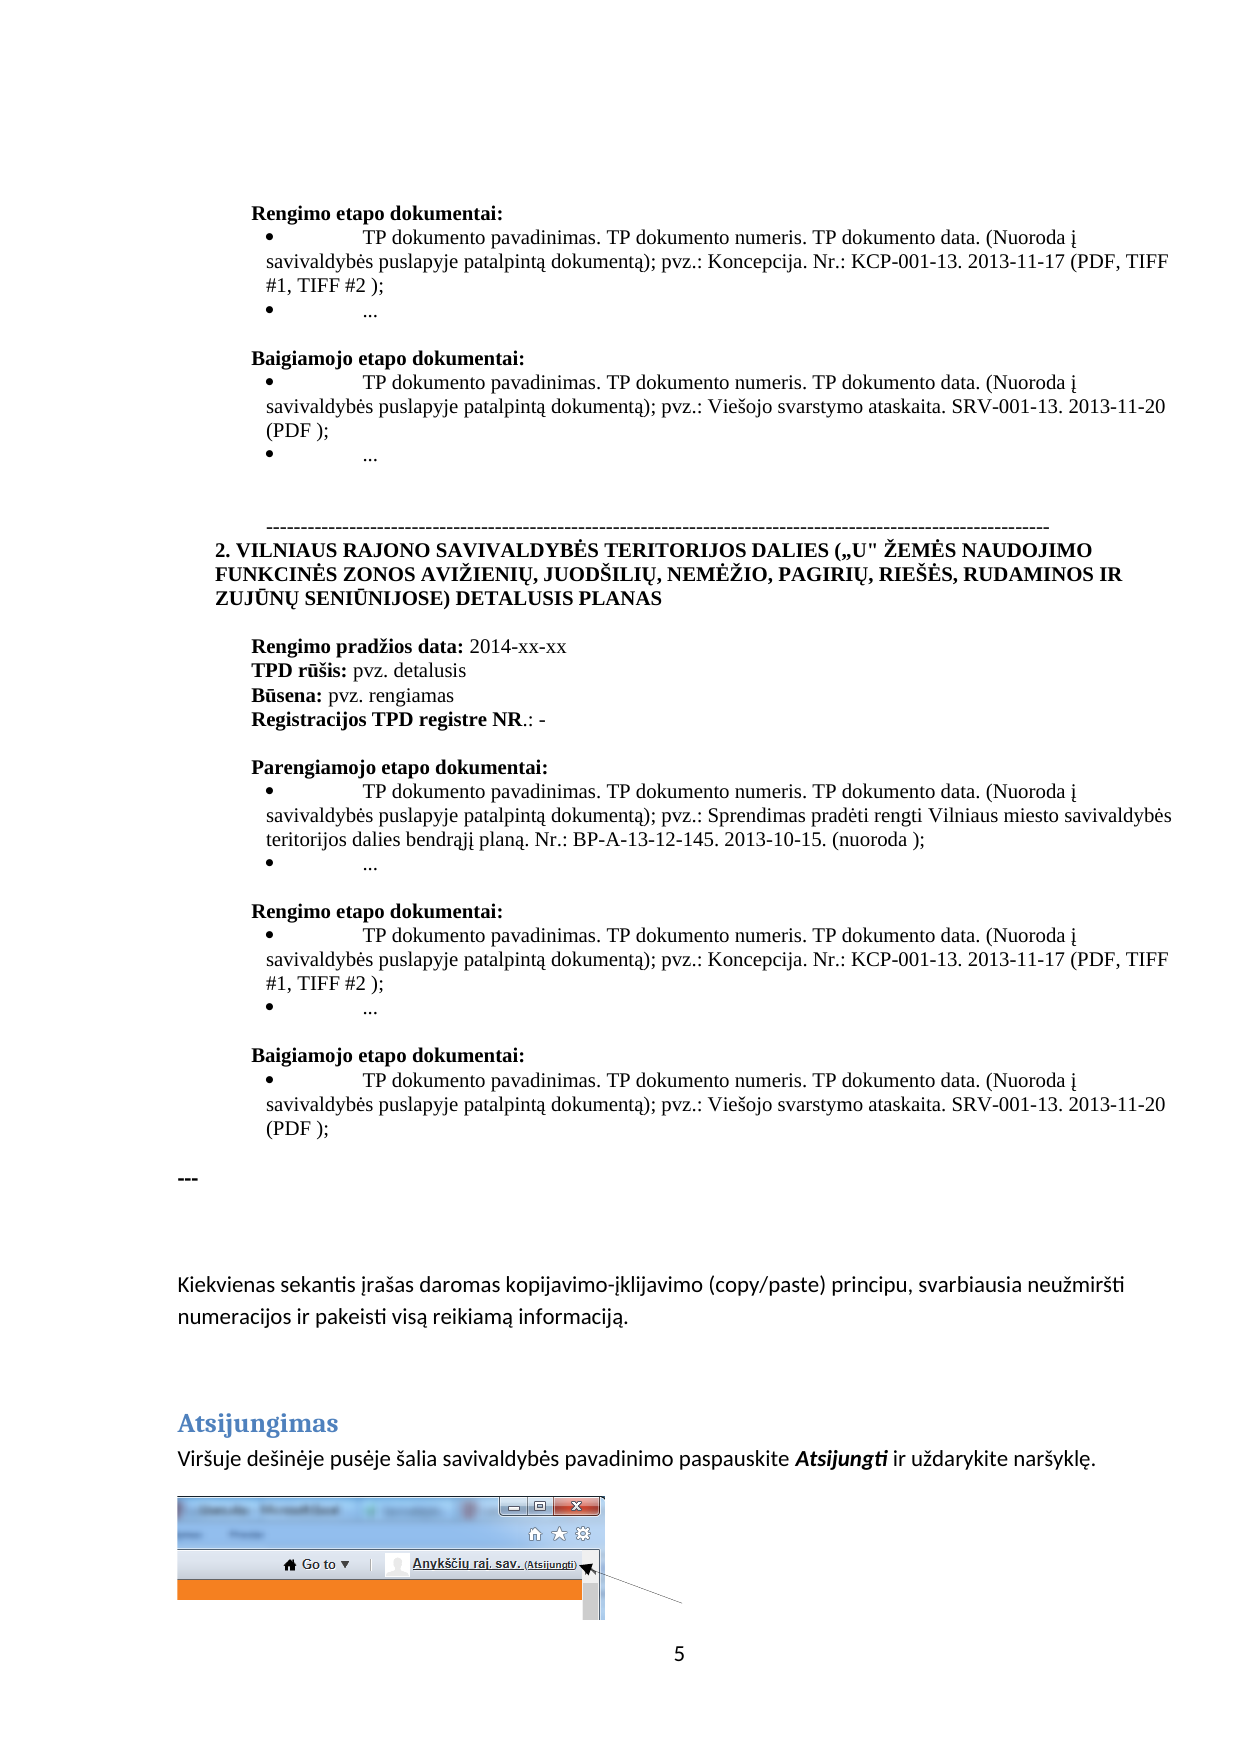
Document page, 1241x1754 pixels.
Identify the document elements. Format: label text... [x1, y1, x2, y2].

text --- [177, 1164, 1181, 1192]
list TP dokumento pavadinimas. TP dokumento numeris. TP dokumento data. (Nuoroda į savivaldybės puslapyje patalpintą dokumentą); pvz.: Koncepcija. Nr.: KCP-001-13. 2013-11-17 (PDF, TIFF #1, TIFF #2 ); [266, 225, 1181, 297]
text Rengimo etapo dokumentai: [251, 201, 1181, 225]
list ... [266, 442, 1181, 466]
text Rengimo pradžios data: 2014-xx-xx [251, 634, 1181, 658]
text Baigiamojo etapo dokumentai: [251, 1043, 1181, 1067]
list ... [266, 995, 1181, 1019]
text Būsena: pvz. rengiamas [251, 682, 1181, 707]
text ----------------------------------------------------------------------------------------------------------------- [266, 514, 1181, 538]
text Rengimo etapo dokumentai: [251, 899, 1181, 923]
text Registracijos TPD registre NR.: - [251, 707, 1181, 731]
text Baigiamojo etapo dokumentai: [251, 346, 1181, 370]
text Parengiamojo etapo dokumentai: [251, 755, 1181, 779]
list TP dokumento pavadinimas. TP dokumento numeris. TP dokumento data. (Nuoroda į savivaldybės puslapyje patalpintą dokumentą); pvz.: Koncepcija. Nr.: KCP-001-13. 2013-11-17 (PDF, TIFF #1, TIFF #2 ); [266, 923, 1181, 995]
subtitle Atsijungimas [177, 1408, 1181, 1439]
text TPD rūšis: pvz. detalusis [251, 658, 1181, 682]
picture [177, 1496, 605, 1620]
text 2. VILNIAUS RAJONO SAVIVALDYBĖS TERITORIJOS DALIES („U" ŽEMĖS NAUDOJIMO FUNKCINĖS ZONOS AVIŽIENIŲ, JUODŠILIŲ, NEMĖŽIO, PAGIRIŲ, RIEŠĖS, RUDAMINOS IR ZUJŪNŲ SENIŪNIJOSE) DETALUSIS PLANAS [215, 538, 1181, 610]
list ... [266, 851, 1181, 875]
list TP dokumento pavadinimas. TP dokumento numeris. TP dokumento data. (Nuoroda į savivaldybės puslapyje patalpintą dokumentą); pvz.: Viešojo svarstymo ataskaita. SRV-001-13. 2013-11-20 (PDF ); [266, 1067, 1181, 1140]
list TP dokumento pavadinimas. TP dokumento numeris. TP dokumento data. (Nuoroda į savivaldybės puslapyje patalpintą dokumentą); pvz.: Sprendimas pradėti rengti Vilniaus miesto savivaldybės teritorijos dalies bendrąjį planą. Nr.: BP-A-13-12-145. 2013-10-15. (nuoroda ); [266, 779, 1181, 851]
list ... [266, 297, 1181, 322]
text Viršuje dešinėje pusėje šalia savivaldybės pavadinimo paspauskite Atsijungti ir uždarykite naršyklę. [177, 1444, 1181, 1472]
list TP dokumento pavadinimas. TP dokumento numeris. TP dokumento data. (Nuoroda į savivaldybės puslapyje patalpintą dokumentą); pvz.: Viešojo svarstymo ataskaita. SRV-001-13. 2013-11-20 (PDF ); [266, 370, 1181, 442]
text Kiekvienas sekantis įrašas daromas kopijavimo-įklijavimo (copy/paste) principu, svarbiausia neužmiršti numeracijos ir pakeisti visą reikiamą informaciją. [177, 1270, 1181, 1330]
